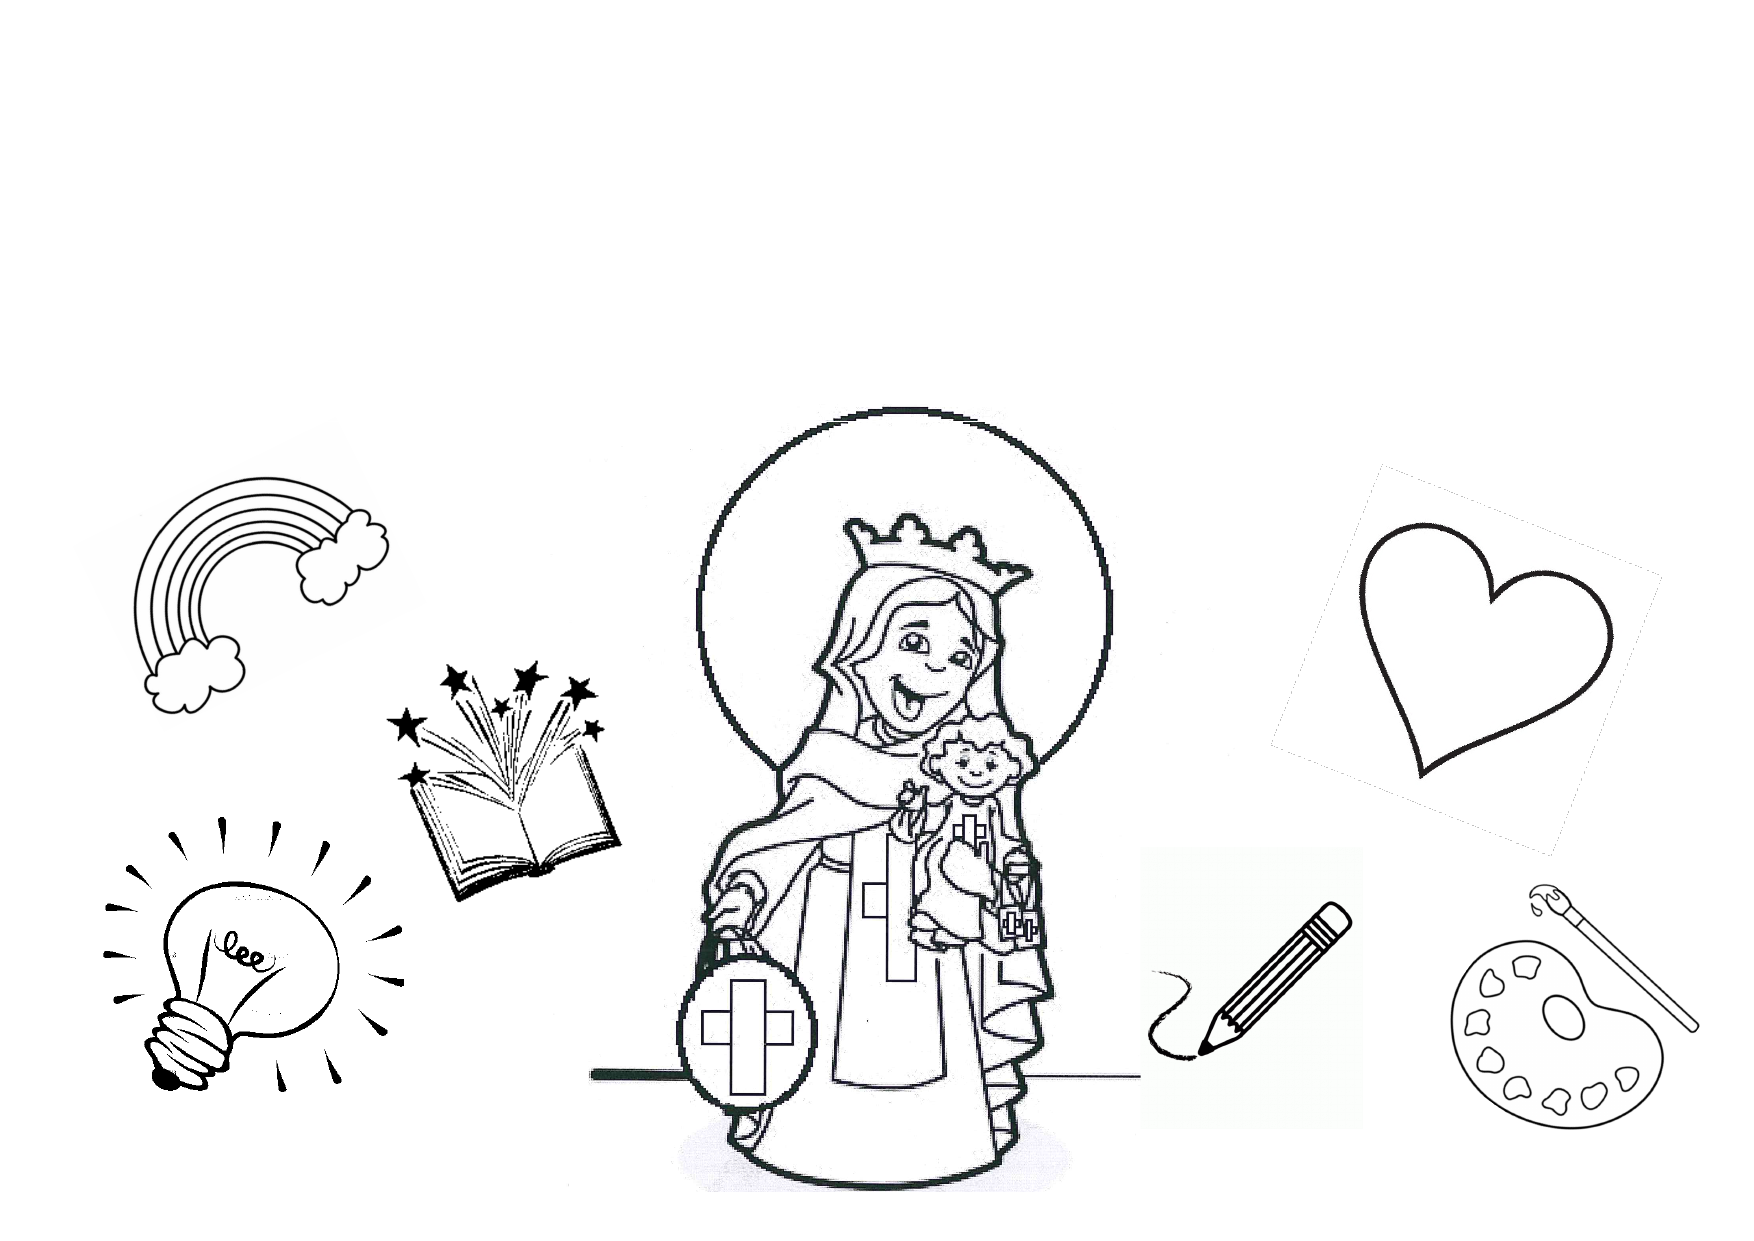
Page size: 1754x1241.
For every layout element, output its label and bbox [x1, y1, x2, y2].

picture [548, 403, 1235, 421]
picture [1413, 873, 1717, 1174]
picture [73, 422, 426, 731]
picture [1271, 465, 1662, 856]
picture [548, 422, 1363, 1192]
